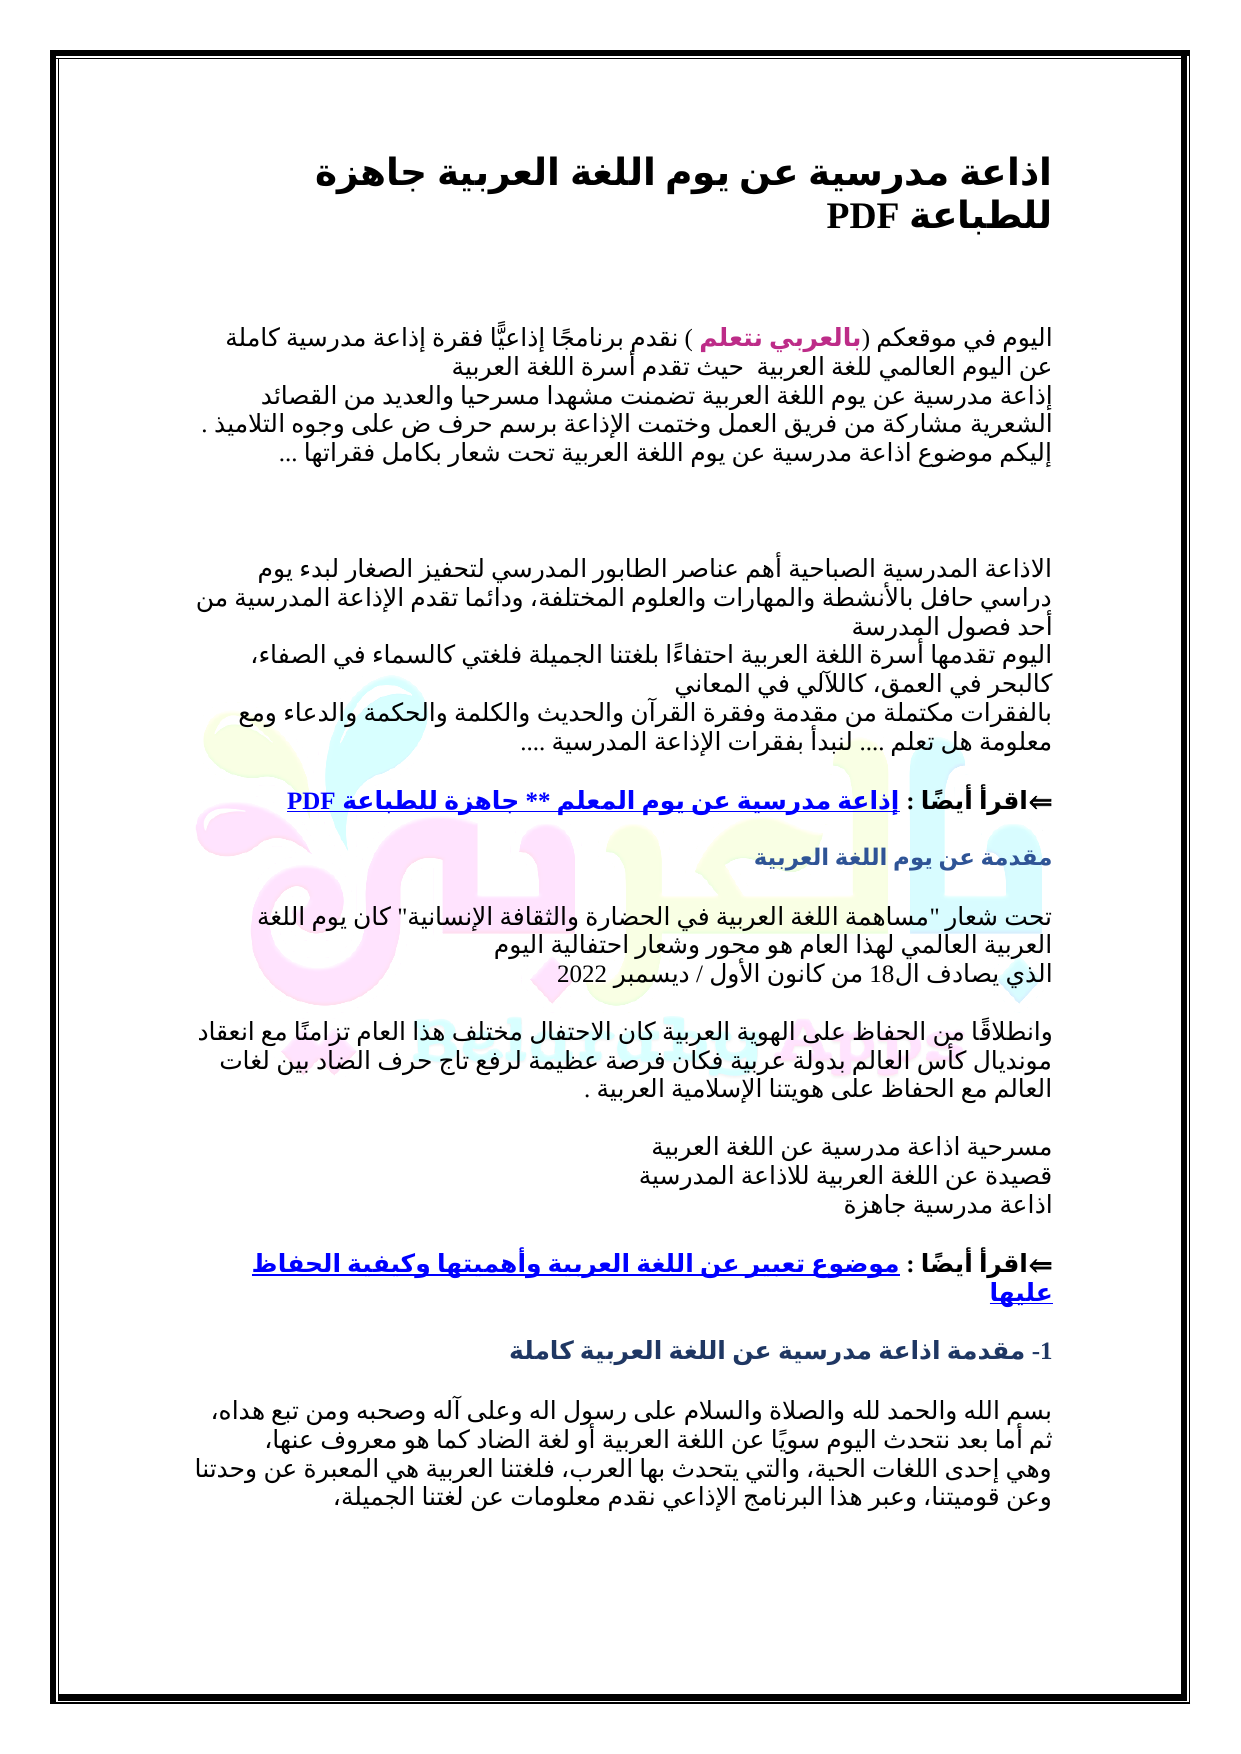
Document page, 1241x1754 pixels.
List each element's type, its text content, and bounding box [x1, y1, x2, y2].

text اليوم في موقعكم (بالعربي نتعلم ) نقدم برنامجًا إذاعيًّا فقرة إذاعة مدرسية كاملة عن اليوم العالمي للغة العربية حيث تقدم أسرة اللغة العربية إذاعة مدرسية عن يوم اللغة العربية تضمنت مشهدا مسرحيا والعديد من القصائد الشعرية مشاركة من فريق العمل وختمت الإذاعة برسم حرف ض على وجوه التلاميذ . إليكم موضوع اذاعة مدرسية عن يوم اللغة العربية تحت شعار بكامل فقراتها ... [187, 323, 1053, 467]
subtitle 1- مقدمة اذاعة مدرسية عن اللغة العربية كاملة [187, 1336, 1053, 1365]
text مسرحية اذاعة مدرسية عن اللغة العربية قصيدة عن اللغة العربية للاذاعة المدرسية اذاعة مدرسية جاهزة [187, 1132, 1053, 1219]
subtitle مقدمة عن يوم اللغة العربية [187, 844, 1053, 870]
text ⇐اقرأ أيضًا : إذاعة مدرسية عن يوم المعلم ** جاهزة للطباعة PDF [187, 784, 1053, 815]
text وانطلاقًا من الحفاظ على الهوية العربية كان الاحتفال مختلف هذا العام تزامنًا مع انعقاد مونديال كأس العالم بدولة عربية فكان فرصة عظيمة لرفع تاج حرف الضاد بين لغات العالم مع الحفاظ على هويتنا الإسلامية العربية . [187, 1017, 1053, 1103]
subtitle اذاعة مدرسية عن يوم اللغة العربية جاهزة للطباعة PDF [187, 150, 1053, 236]
text تحت شعار "مساهمة اللغة العربية في الحضارة والثقافة الإنسانية" كان يوم اللغة العربية العالمي لهذا العام هو محور وشعار احتفالية اليوم الذي يصادف ال18 من كانون الأول / ديسمبر 2022 [187, 902, 1053, 988]
text بسم الله والحمد لله والصلاة والسلام على رسول اله وعلى آله وصحبه ومن تبع هداه، ثم أما بعد نتحدث اليوم سويًا عن اللغة العربية أو لغة الضاد كما هو معروف عنها، وهي إحدى اللغات الحية، والتي يتحدث بها العرب، فلغتنا العربية هي المعبرة عن وحدتنا وعن قوميتنا، وعبر هذا البرنامج الإذاعي نقدم معلومات عن لغتنا الجميلة، [187, 1396, 1053, 1511]
text الاذاعة المدرسية الصباحية أهم عناصر الطابور المدرسي لتحفيز الصغار لبدء يوم دراسي حافل بالأنشطة والمهارات والعلوم المختلفة، ودائما تقدم الإذاعة المدرسية من أحد فصول المدرسة اليوم تقدمها أسرة اللغة العربية احتفاءًا بلغتنا الجميلة فلغتي كالسماء في الصفاء، كالبحر في العمق، كاللآلي في المعاني بالفقرات مكتملة من مقدمة وفقرة القرآن والحديث والكلمة والحكمة والدعاء ومع معلومة هل تعلم .... لنبدأ بفقرات الإذاعة المدرسية .... [187, 554, 1053, 755]
text ⇐اقرأ أيضًا : موضوع تعبير عن اللغة العربية وأهميتها وكيفية الحفاظ عليها [187, 1248, 1053, 1307]
